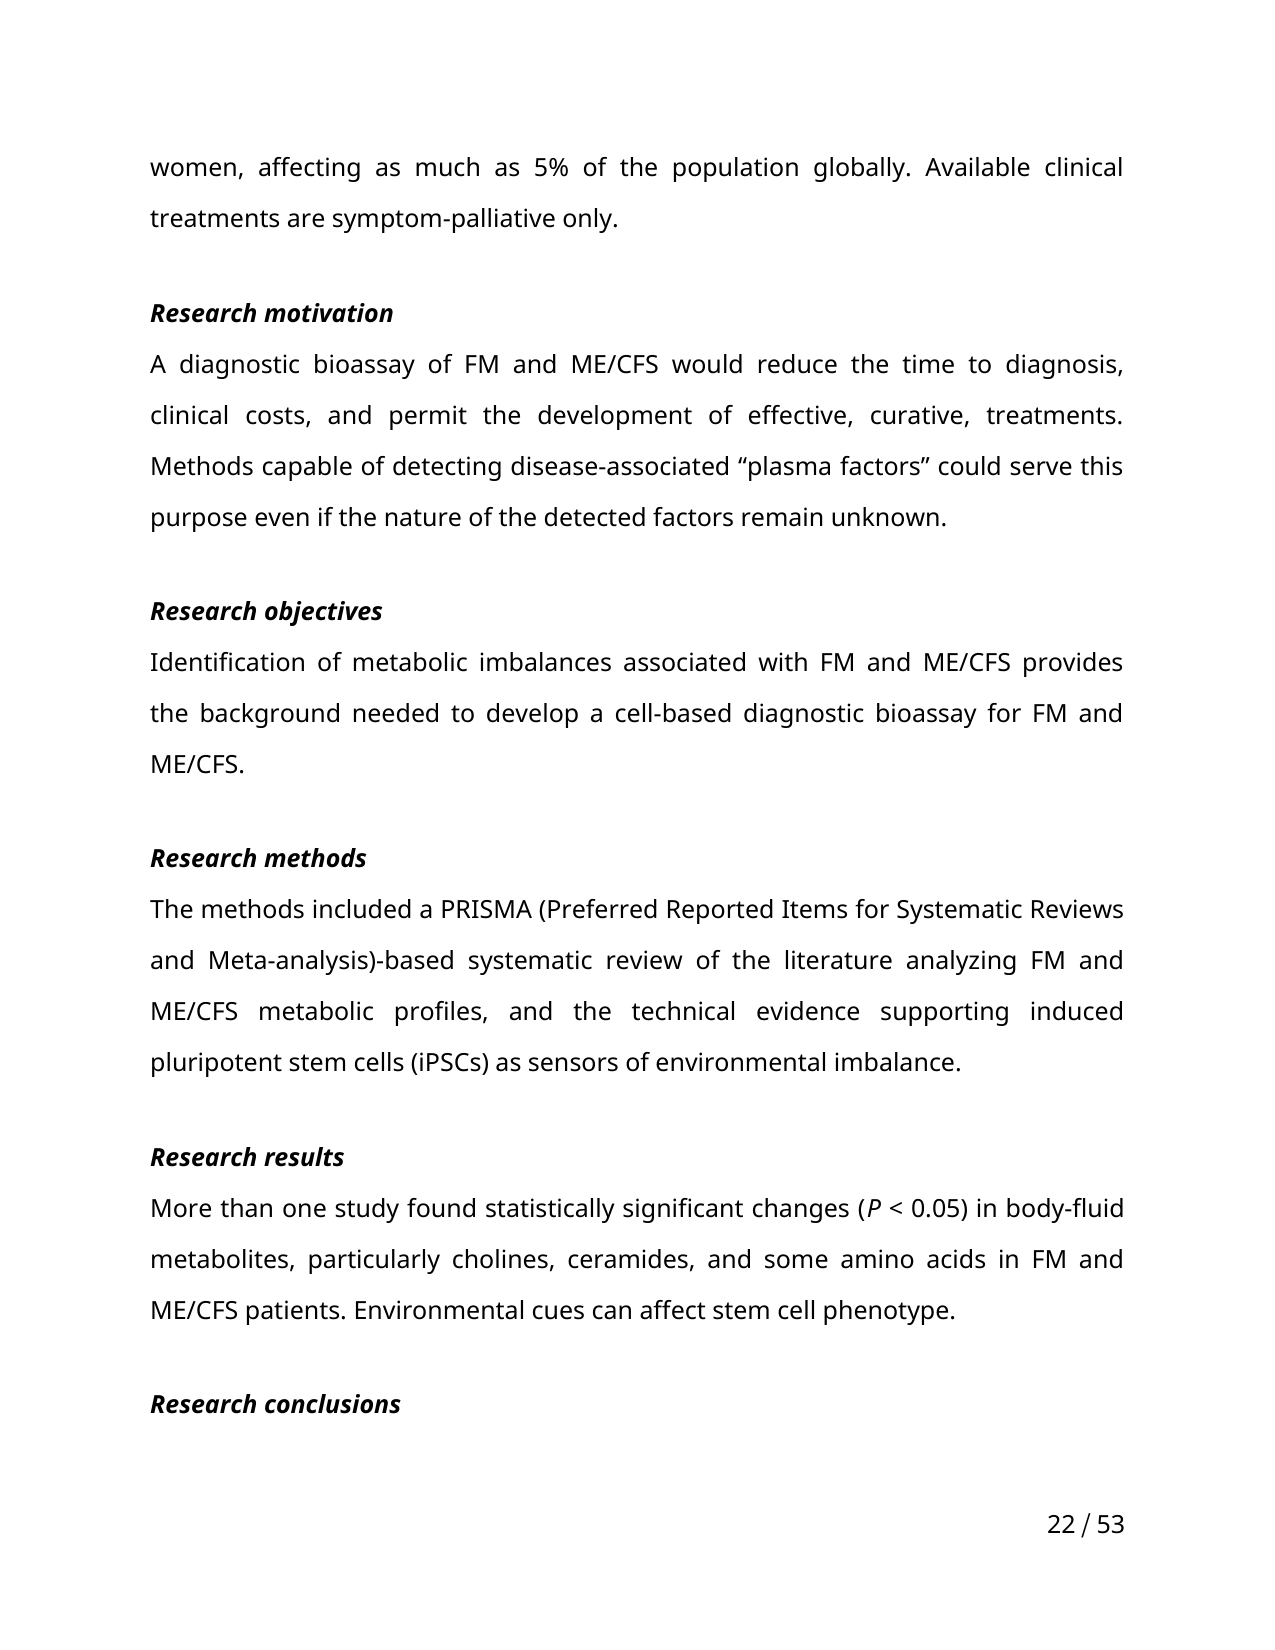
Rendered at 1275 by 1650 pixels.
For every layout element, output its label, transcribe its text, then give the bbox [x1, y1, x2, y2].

text The methods included a PRISMA (Preferred Reported Items for Systematic Reviews and Meta-analysis)-based systematic review of the literature analyzing FM and ME/CFS metabolic profiles, and the technical evidence supporting induced pluripotent stem cells (iPSCs) as sensors of environmental imbalance. [150, 892, 1125, 1079]
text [150, 150, 1125, 235]
text Research methods [150, 841, 1125, 875]
text Research motivation [150, 295, 1125, 329]
text A diagnostic bioassay of FM and ME/CFS would reduce the time to diagnosis, clinical costs, and permit the development of effective, curative, treatments. Methods capable of detecting disease-associated “plasma factors” could serve this purpose even if the nature of the detected factors remain unknown. [150, 346, 1125, 533]
text Research objectives [150, 593, 1125, 628]
text Research conclusions [150, 1386, 1125, 1421]
text Research results [150, 1139, 1125, 1173]
text More than one study found statistically significant changes (P < 0.05) in body-fluid metabolites, particularly cholines, ceramides, and some amino acids in FM and ME/CFS patients. Environmental cues can affect stem cell phenotype. [150, 1190, 1125, 1326]
text Identification of metabolic imbalances associated with FM and ME/CFS provides the background needed to develop a cell-based diagnostic bioassay for FM and ME/CFS. [150, 644, 1125, 781]
